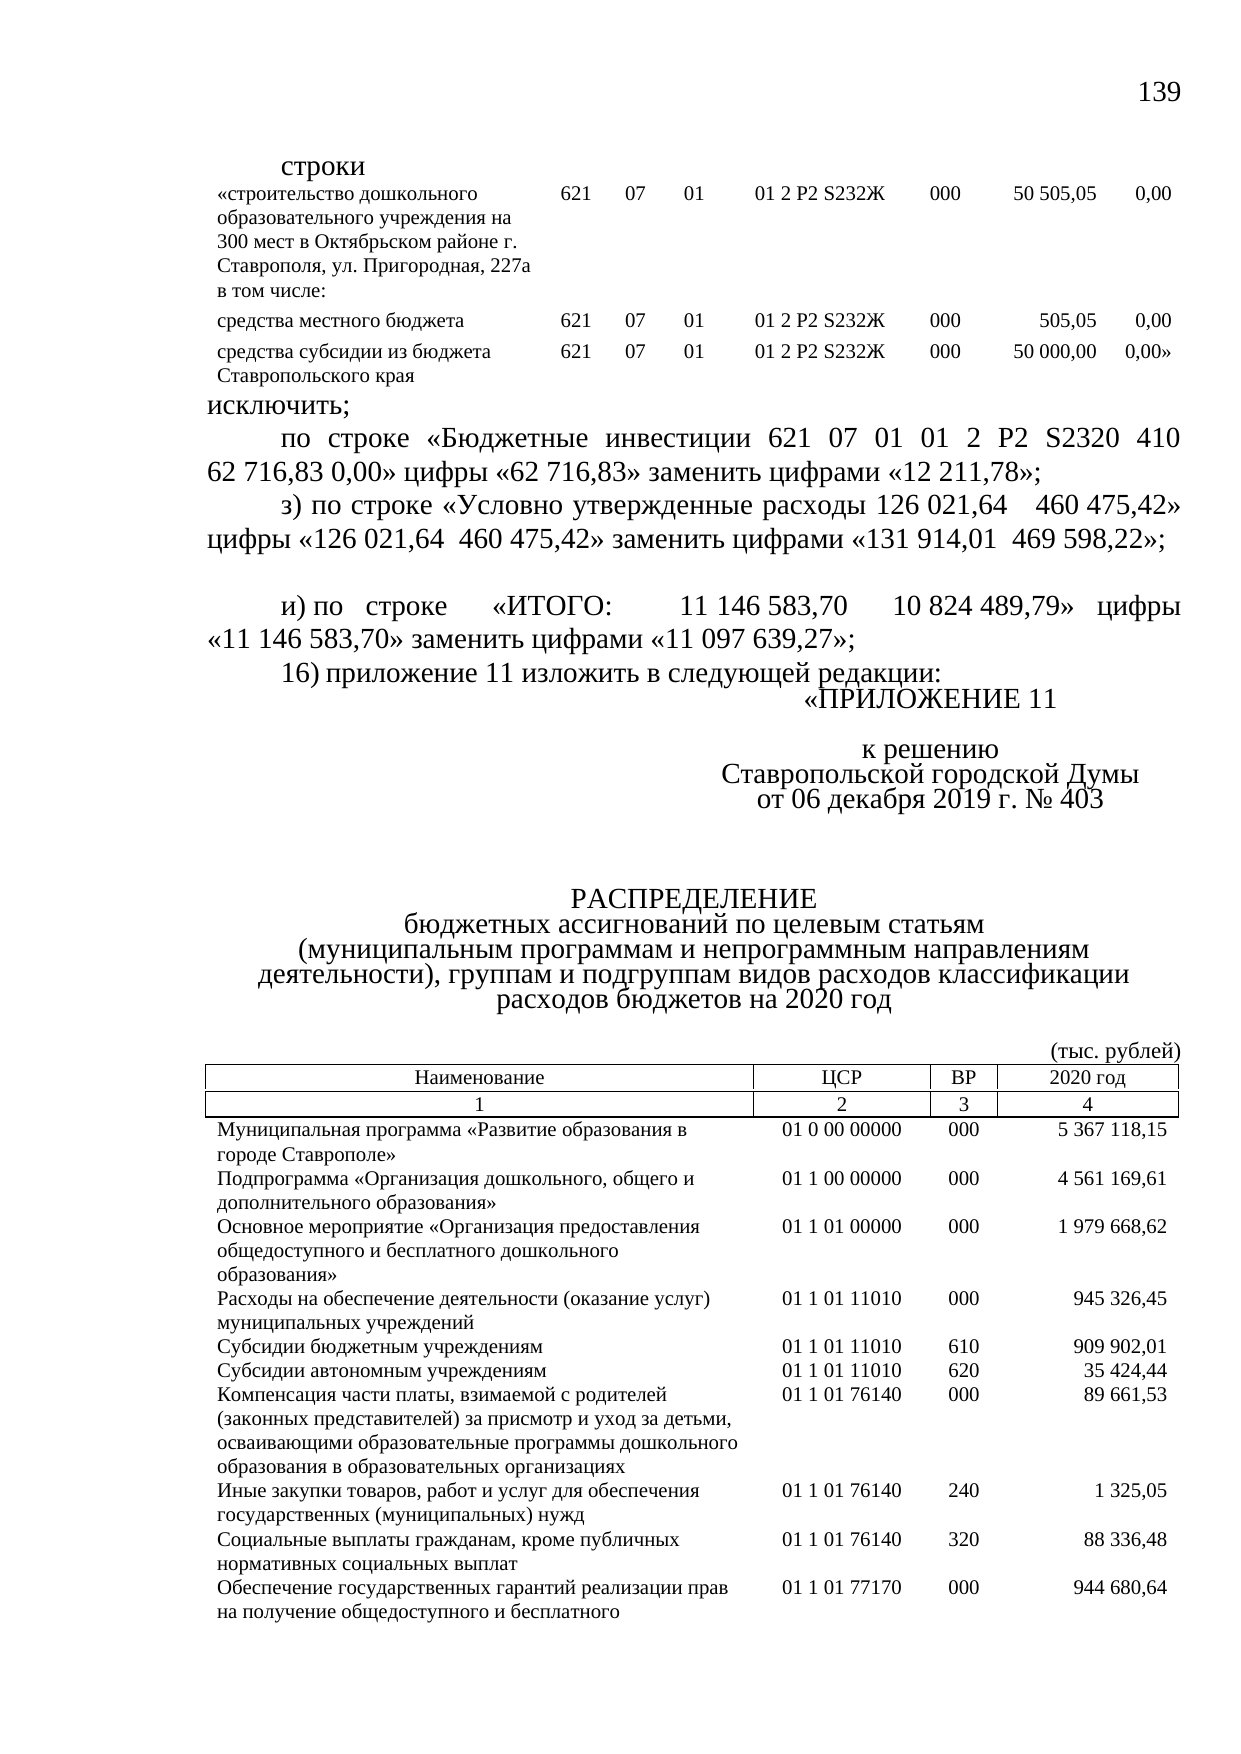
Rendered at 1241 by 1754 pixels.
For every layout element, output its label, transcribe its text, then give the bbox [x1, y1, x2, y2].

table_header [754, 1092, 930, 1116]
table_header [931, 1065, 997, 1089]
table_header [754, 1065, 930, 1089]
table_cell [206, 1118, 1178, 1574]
text Ставропольской городской Думы [1083, 764, 1181, 789]
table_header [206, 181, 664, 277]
text Ставропольской городской Думы [679, 764, 1073, 789]
title (муниципальным программам и непрограммным направлениям деятельности), группам и подгруппам видов расходов классификации расходов бюджетов на 2020 год [207, 939, 1181, 1014]
text и) по строке «ИТОГО: 11 146 583,70 10 824 489,79» цифры «11 146 583,70» заменить цифрами «11 097 639,27»; [207, 588, 1181, 655]
title РАСПРЕДЕЛЕНИЕ [699, 889, 1181, 914]
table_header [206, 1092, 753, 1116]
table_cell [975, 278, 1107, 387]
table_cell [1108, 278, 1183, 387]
text «ПРИЛОЖЕНИЕ 11 [679, 689, 1181, 714]
text по строке «Бюджетные инвестиции 621 07 01 01 2 P2 S2320 410 62 716,83 0,00» цифры «62 716,83» заменить цифрами «12 211,78»; [207, 420, 1181, 487]
text к решению [679, 739, 1181, 764]
text з) по строке «Условно утвержденные расходы 126 021,64 460 475,42» цифры «126 021,64 460 475,42» заменить цифрами «131 914,01 469 598,22»; [207, 487, 1181, 554]
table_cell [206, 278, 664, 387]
text от 06 декабря 2019 г. № 403 [679, 789, 1181, 814]
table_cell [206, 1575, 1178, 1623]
text 16) приложение 11 изложить в следующей редакции: [207, 655, 1181, 689]
title бюджетных ассигнований по целевым статьям [207, 914, 1181, 939]
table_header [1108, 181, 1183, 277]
text исключить; [207, 387, 1181, 420]
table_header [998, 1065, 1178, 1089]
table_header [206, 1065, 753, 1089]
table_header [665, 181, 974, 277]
title (тыс. рублей) [207, 1039, 1181, 1064]
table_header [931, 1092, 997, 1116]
text строки [207, 148, 1181, 181]
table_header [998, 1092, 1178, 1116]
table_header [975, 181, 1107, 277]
title РАСПРЕДЕЛЕНИЕ [207, 889, 689, 914]
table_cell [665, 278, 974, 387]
